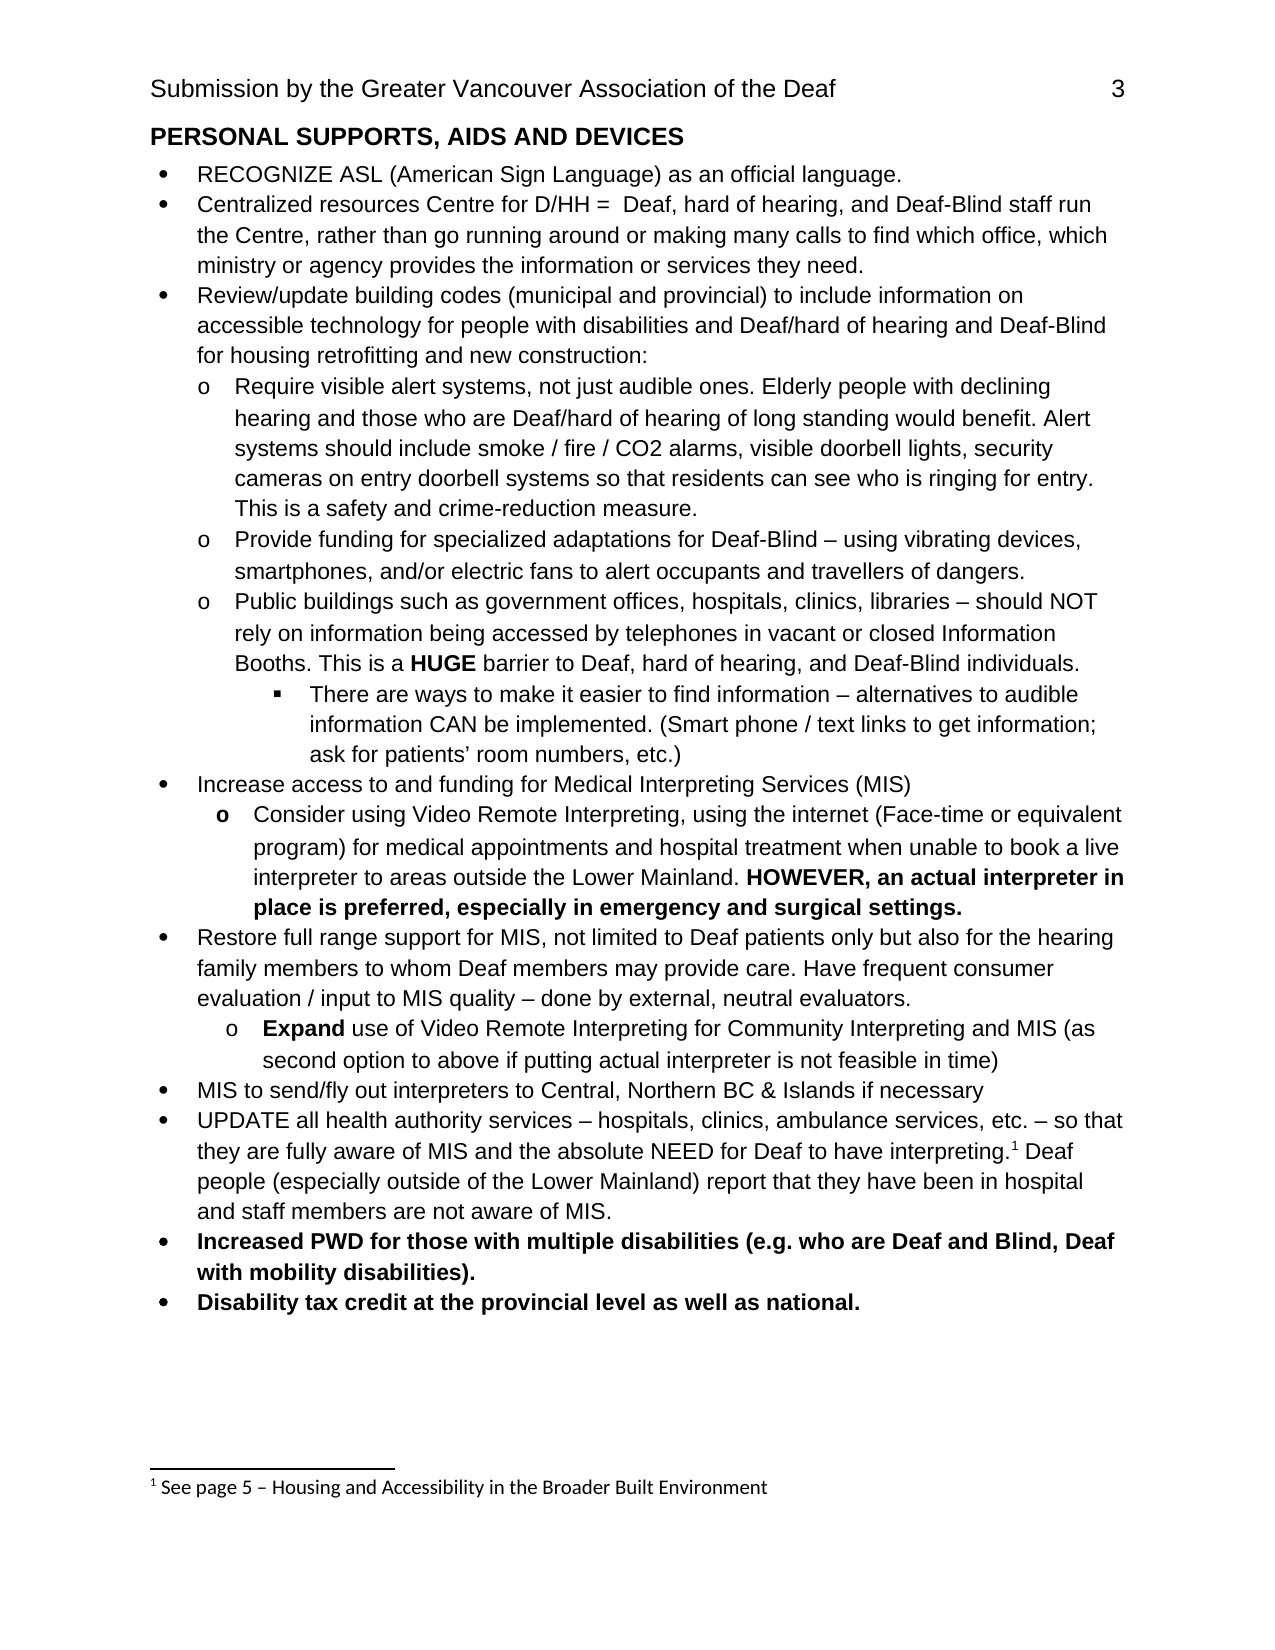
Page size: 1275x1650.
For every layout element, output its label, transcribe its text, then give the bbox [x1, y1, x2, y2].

list Restore full range support for MIS, not limited to Deaf patients only but also for the hearing family members to whom Deaf members may provide care. Have frequent consumer evaluation / input to MIS quality – done by external, neutral evaluators. [159, 924, 1125, 1011]
list Provide funding for specialized adaptations for Deaf-Blind – using vibrating devices, smartphones, and/or electric fans to alert occupants and travellers of dangers. [197, 526, 1125, 584]
list Increased PWD for those with multiple disabilities (e.g. who are Deaf and Blind, Deaf with mobility disabilities). [159, 1228, 1125, 1285]
list Review/update building codes (municipal and provincial) to include information on accessible technology for people with disabilities and Deaf/hard of hearing and Deaf-Blind for housing retrofitting and new construction: [159, 282, 1125, 369]
list Consider using Video Remote Interpreting, using the internet (Face-time or equivalent program) for medical appointments and hospital treatment when unable to book a live interpreter to areas outside the Lower Mainland. HOWEVER, an actual interpreter in place is preferred, especially in emergency and surgical settings. [216, 801, 1125, 920]
list There are ways to make it easier to find information – alternatives to audible information CAN be implemented. (Smart phone / text links to get information; ask for patients’ room numbers, etc.) [272, 681, 1125, 767]
list MIS to send/fly out interpreters to Central, Northern BC & Islands if necessary [159, 1077, 1125, 1104]
list RECOGNIZE ASL (American Sign Language) as an official language. [159, 161, 1125, 187]
list Increase access to and funding for Medical Interpreting Services (MIS) [159, 771, 1125, 798]
list Centralized resources Centre for D/HH = Deaf, hard of hearing, and Deaf-Blind staff run the Centre, rather than go running around or making many calls to find which office, which ministry or agency provides the information or services they need. [159, 191, 1125, 278]
text PERSONAL SUPPORTS, AIDS AND DEVICES [150, 122, 1125, 151]
list Public buildings such as government offices, hospitals, clinics, libraries – should NOT rely on information being accessed by telephones in vacant or closed Information Booths. This is a HUGE barrier to Deaf, hard of hearing, and Deaf-Blind individuals. [197, 588, 1125, 677]
list Disability tax credit at the provincial level as well as national. [159, 1289, 1125, 1315]
list UPDATE all health authority services – hospitals, clinics, ambulance services, etc. – so that they are fully aware of MIS and the absolute NEED for Deaf to have interpreting. Deaf people (especially outside of the Lower Mainland) report that they have been in hospital and staff members are not aware of MIS. [159, 1107, 1125, 1224]
list Expand use of Video Remote Interpreting for Community Interpreting and MIS (as second option to above if putting actual interpreter is not feasible in time) [225, 1015, 1125, 1073]
list Require visible alert systems, not just audible ones. Elderly people with declining hearing and those who are Deaf/hard of hearing of long standing would benefit. Alert systems should include smoke / fire / CO2 alarms, visible doorbell lights, security cameras on entry doorbell systems so that residents can see who is ringing for entry. This is a safety and crime-reduction measure. [197, 373, 1125, 522]
